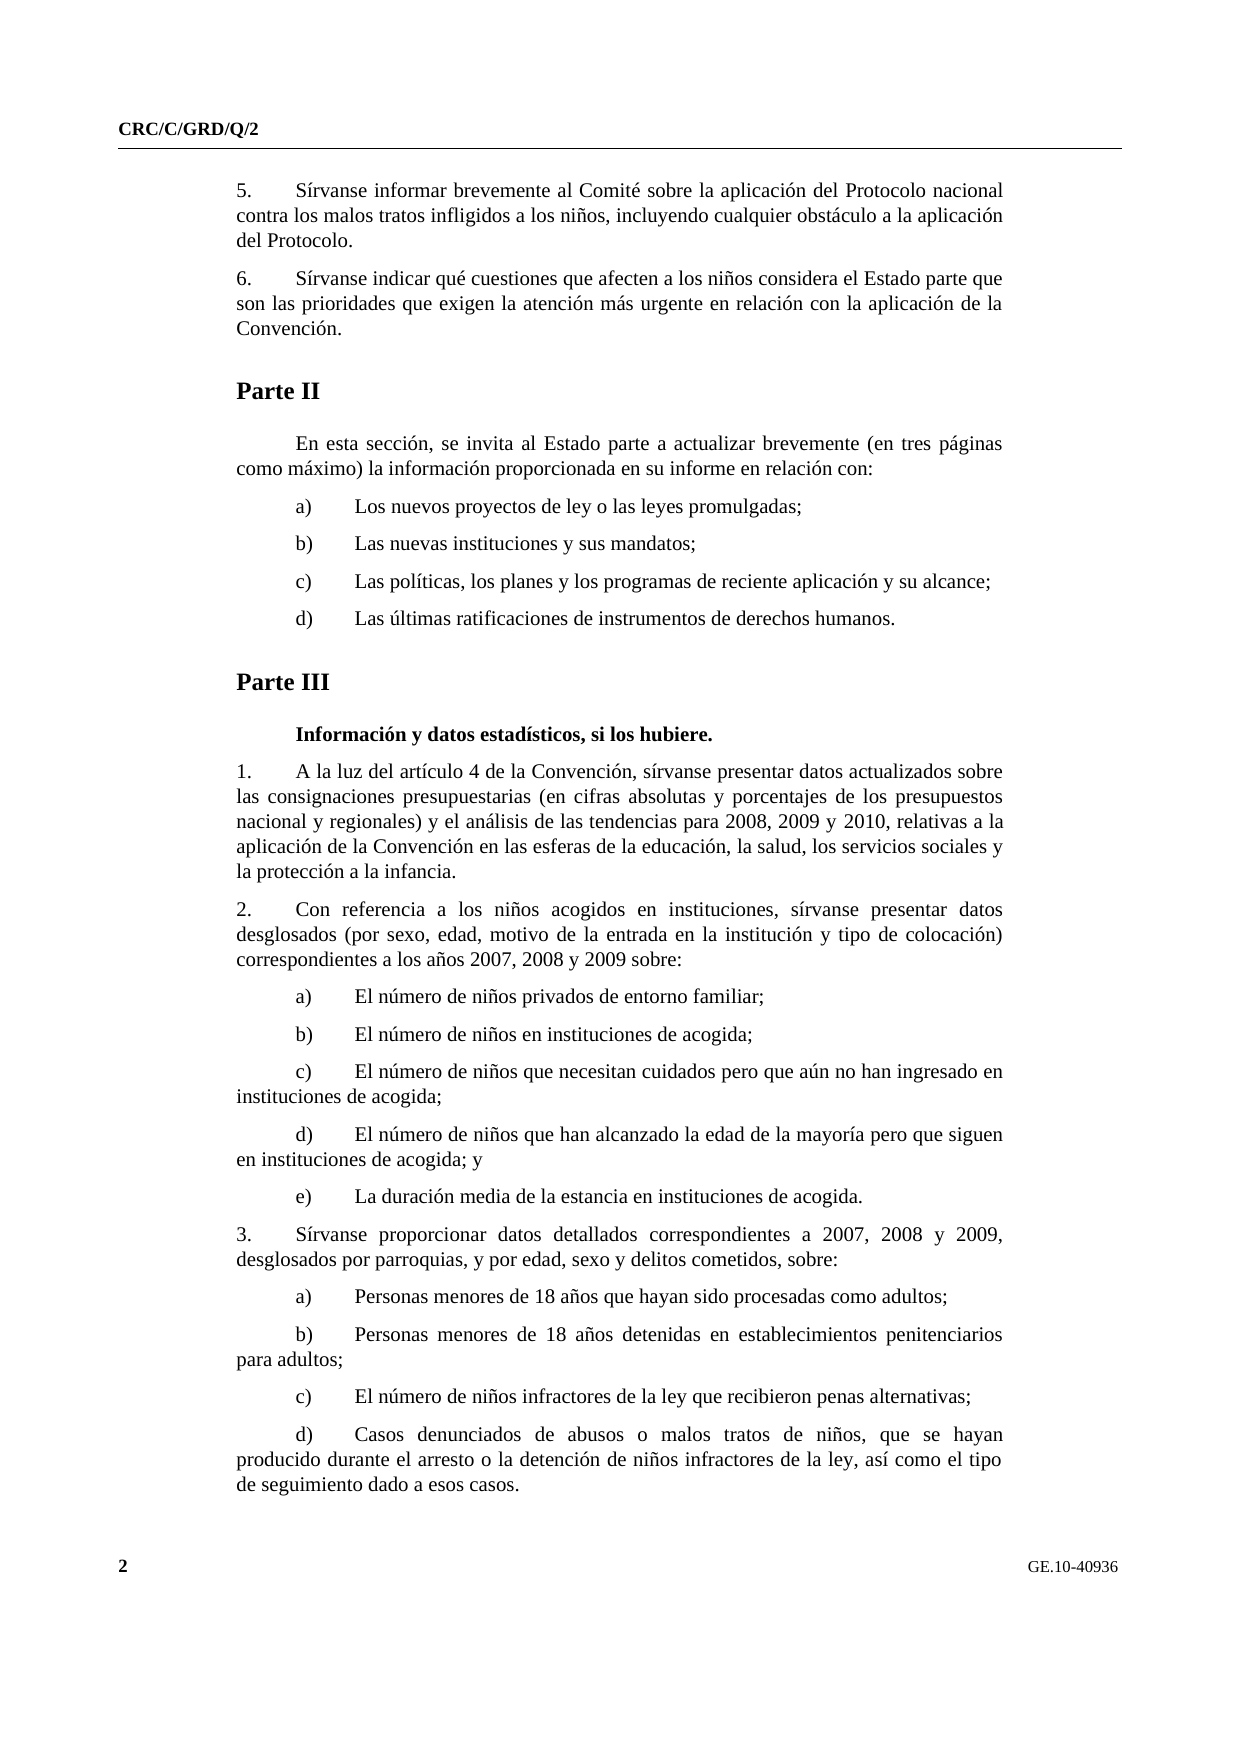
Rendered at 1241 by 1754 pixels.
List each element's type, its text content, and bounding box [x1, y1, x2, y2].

text c) Las políticas, los planes y los programas de reciente aplicación y su alcance; [236, 568, 1004, 593]
text b) El número de niños en instituciones de acogida; [236, 1021, 1004, 1046]
text a) Los nuevos proyectos de ley o las leyes promulgadas; [236, 493, 1004, 518]
text Parte II [118, 377, 1004, 405]
text 1. A la luz del artículo 4 de la Convención, sírvanse presentar datos actualizados sobre las consignaciones presupuestarias (en cifras absolutas y porcentajes de los presupuestos nacional y regionales) y el análisis de las tendencias para 2008, 2009 y 2010, relativas a la aplicación de la Convención en las esferas de la educación, la salud, los servicios sociales y la protección a la infancia. [236, 758, 1004, 883]
text En esta sección, se invita al Estado parte a actualizar brevemente (en tres páginas como máximo) la información proporcionada en su informe en relación con: [236, 430, 1004, 480]
text b) Las nuevas instituciones y sus mandatos; [236, 530, 1004, 555]
text a) Personas menores de 18 años que hayan sido procesadas como adultos; [236, 1283, 1004, 1308]
text d) Las últimas ratificaciones de instrumentos de derechos humanos. [236, 605, 1004, 630]
text c) El número de niños infractores de la ley que recibieron penas alternativas; [236, 1383, 1004, 1408]
text c) El número de niños que necesitan cuidados pero que aún no han ingresado en instituciones de acogida; [236, 1058, 1004, 1108]
text e) La duración media de la estancia en instituciones de acogida. [236, 1183, 1004, 1208]
text Parte III [118, 668, 1004, 696]
text 2. Con referencia a los niños acogidos en instituciones, sírvanse presentar datos desglosados (por sexo, edad, motivo de la entrada en la institución y tipo de colocación) correspondientes a los años 2007, 2008 y 2009 sobre: [236, 896, 1004, 971]
text 3. Sírvanse proporcionar datos detallados correspondientes a 2007, 2008 y 2009, desglosados por parroquias, y por edad, sexo y delitos cometidos, sobre: [236, 1221, 1004, 1271]
text d) Casos denunciados de abusos o malos tratos de niños, que se hayan producido durante el arresto o la detención de niños infractores de la ley, así como el tipo de seguimiento dado a esos casos. [236, 1421, 1004, 1496]
text Información y datos estadísticos, si los hubiere. [236, 721, 1004, 746]
text 6. Sírvanse indicar qué cuestiones que afecten a los niños considera el Estado parte que son las prioridades que exigen la atención más urgente en relación con la aplicación de la Convención. [236, 265, 1004, 340]
text a) El número de niños privados de entorno familiar; [236, 983, 1004, 1008]
text b) Personas menores de 18 años detenidas en establecimientos penitenciarios para adultos; [236, 1321, 1004, 1371]
text 5. Sírvanse informar brevemente al Comité sobre la aplicación del Protocolo nacional contra los malos tratos infligidos a los niños, incluyendo cualquier obstáculo a la aplicación del Protocolo. [236, 177, 1004, 252]
text d) El número de niños que han alcanzado la edad de la mayoría pero que siguen en instituciones de acogida; y [236, 1121, 1004, 1171]
